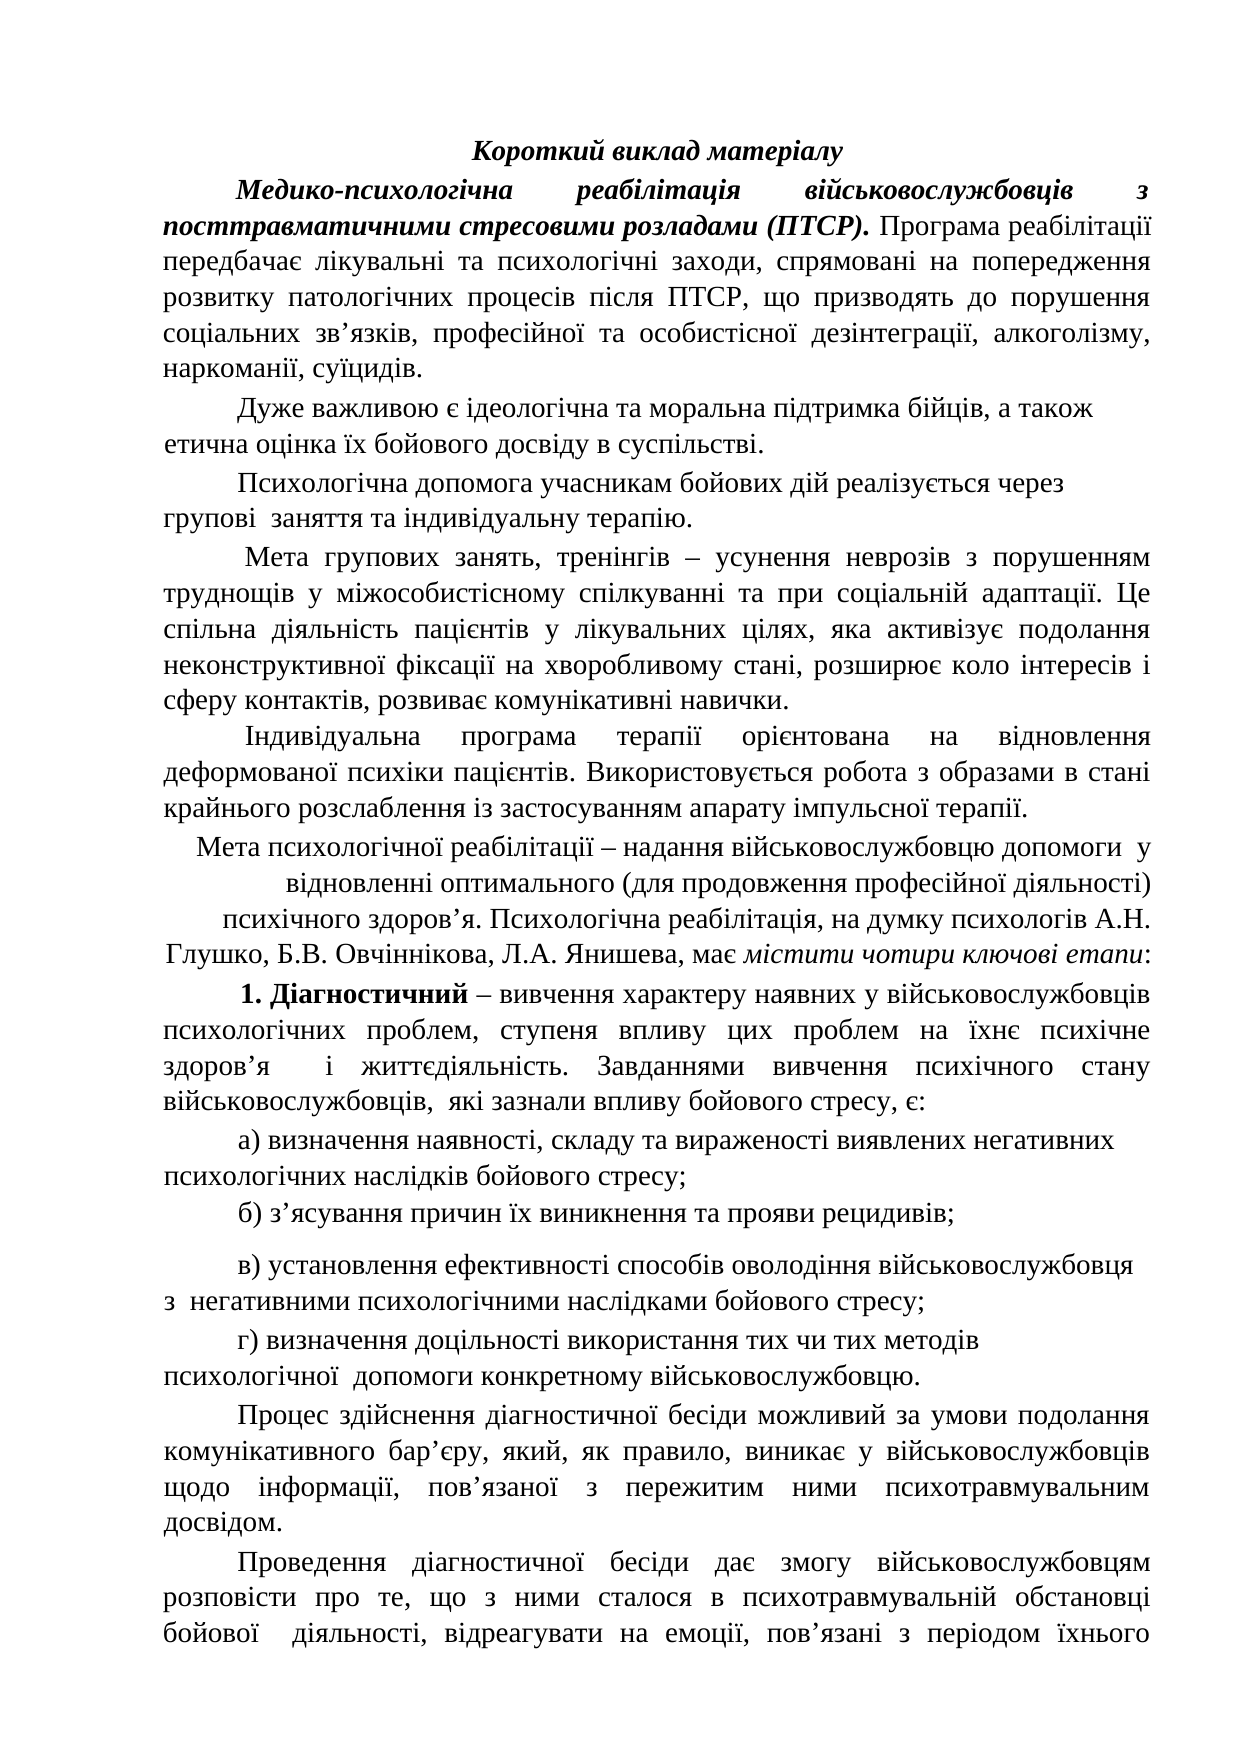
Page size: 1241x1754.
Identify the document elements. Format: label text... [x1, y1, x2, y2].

text 1. Діагностичний – вивчення характеру наявних у військовослужбовців психологічних проблем, ступеня впливу цих проблем на їхнє психічне здоров’я і життєдіяльність. Завданнями вивчення психічного стану військовослужбовців, які зазнали впливу бойового стресу, є: [163, 974, 1151, 1117]
text в) установлення ефективності способів оволодіння військовослужбовця з негативними психологічними наслідками бойового стресу; [163, 1245, 1151, 1317]
text а) визначення наявності, складу та вираженості виявлених негативних психологічних наслідків бойового стресу; [163, 1120, 1151, 1192]
text Процес здійснення діагностичної бесіди можливий за умови подолання комунікативного бар’єру, який, як правило, виникає у військовослужбовців щодо інформації, пов’язаної з пережитим ними психотравмувальним досвідом. [163, 1395, 1151, 1538]
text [163, 1542, 1152, 1649]
text Дуже важливою є ідеологічна та моральна підтримка бійців, а також етична оцінка їх бойового досвіду в суспільстві. [164, 387, 1151, 459]
text Короткий виклад матеріалу [163, 131, 1151, 167]
text Мета психологічної реабілітації – надання військовослужбовцю допомоги у відновленні оптимального (для продовження професійної діяльності) психічного здоров’я. Психологічна реабілітація, на думку психологів А.Н. Глушко, Б.В. Овчіннікова, Л.А. Янишева, має містити чотири ключові етапи: [163, 827, 1152, 970]
text г) визначення доцільності використання тих чи тих методів психологічної допомоги конкретному військовослужбовцю. [163, 1320, 1151, 1391]
text Мета групових занять, тренінгів – усунення неврозів з порушенням труднощів у міжособистісному спілкуванні та при соціальній адаптації. Це спільна діяльність пацієнтів у лікувальних цілях, яка активізує подолання неконструктивної фіксації на хворобливому стані, розширює коло інтересів і сферу контактів, розвиває комунікативні навички. [163, 537, 1152, 716]
text Психологічна допомога учасникам бойових дій реалізується через групові заняття та індивідуальну терапію. [163, 462, 1152, 534]
text б) з’ясування причин їх виникнення та прояви рецидивів; [238, 1196, 1152, 1229]
text Індивідуальна програма терапії орієнтована на відновлення деформованої психіки пацієнтів. Використовується робота з образами в стані крайнього розслаблення із застосуванням апарату імпульсної терапії. [163, 716, 1152, 823]
text Медико-психологічна реабілітація військовослужбовців з посттравматичними стресовими розладами (ПТСР). Програма реабілітації передбачає лікувальні та психологічні заходи, спрямовані на попередження розвитку патологічних процесів після ПТСР, що призводять до порушення соціальних зв’язків, професійної та особистісної дезінтеграції, алкоголізму, наркоманії, суїцидів. [163, 170, 1152, 384]
